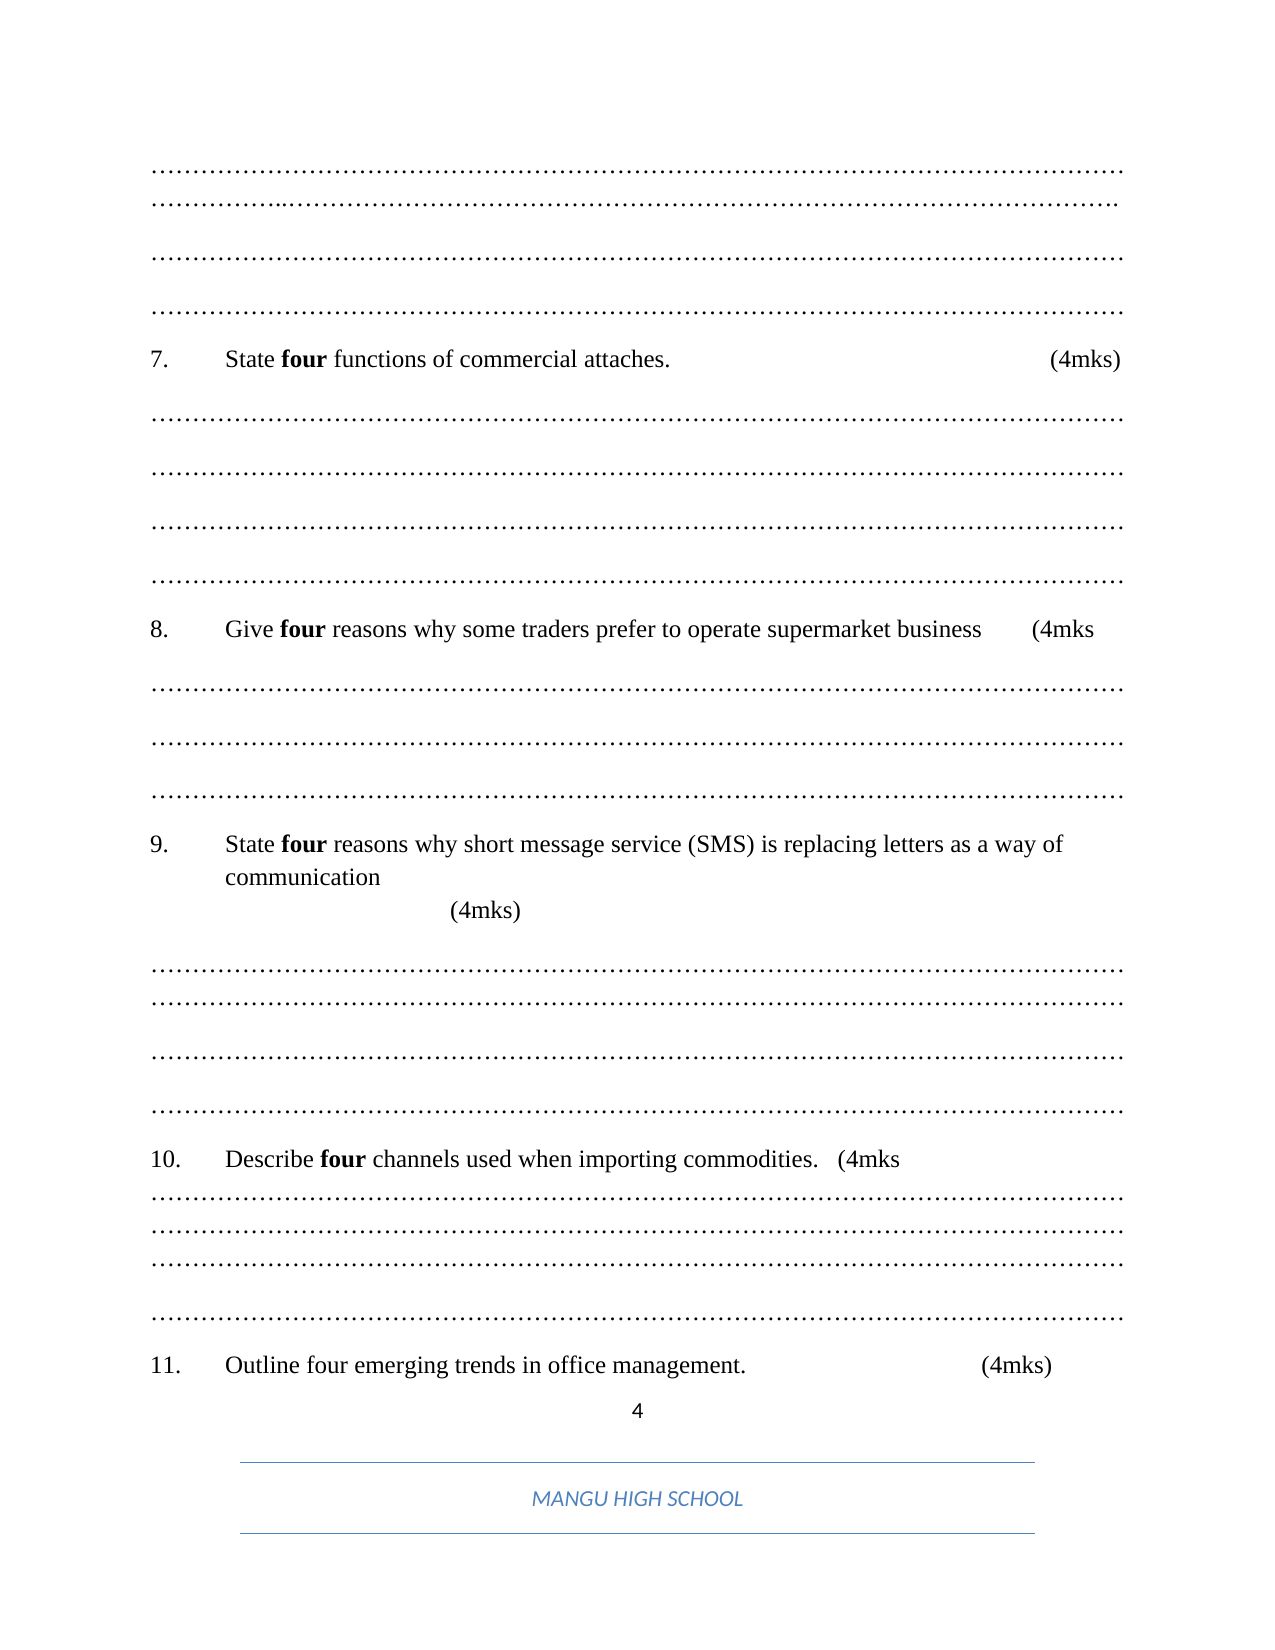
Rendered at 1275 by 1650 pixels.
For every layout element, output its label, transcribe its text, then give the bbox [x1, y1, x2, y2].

text ……………………………………………………………………………………………………… [150, 1297, 1125, 1325]
text ……………………………………………………………………………………………………… [150, 1090, 1125, 1119]
text ……………………………………………………………………………………………………………………………………………………………………………………………………………… [150, 949, 1125, 1011]
text ……………………………………………………………………………………………………… [150, 398, 1125, 427]
text ……………………………………………………………………………………………………… [150, 1036, 1125, 1065]
text ……………………………………………………………………………………………………… [150, 452, 1125, 481]
text ……………………………………………………………………………………………………… [150, 775, 1125, 804]
text ……………………………………………………………………………………………………………………..………………………………………………………………………………………. [150, 150, 1125, 212]
text ……………………………………………………………………………………………………… [150, 668, 1125, 696]
text 9. State four reasons why short message service (SMS) is replacing letters as a way of communication (4mks) [150, 829, 1125, 924]
text ……………………………………………………………………………………………………… [150, 506, 1125, 535]
text 11. Outline four emerging trends in office management. (4mks) [150, 1351, 1125, 1379]
text ……………………………………………………………………………………………………… [150, 722, 1125, 750]
text 8. Give four reasons why some traders prefer to operate supermarket business (4mks [150, 614, 1125, 643]
text ……………………………………………………………………………………………………… [150, 560, 1125, 589]
text ……………………………………………………………………………………………………… [150, 291, 1125, 319]
text ……………………………………………………………………………………………………… [150, 237, 1125, 266]
text 10. Describe four channels used when importing commodities. (4mks ……………………………………………………………………………………………………………………………………………………………………………………………………………………………………………………………………………………………………………………… [150, 1144, 1125, 1272]
text 7. State four functions of commercial attaches. (4mks) [150, 344, 1125, 373]
